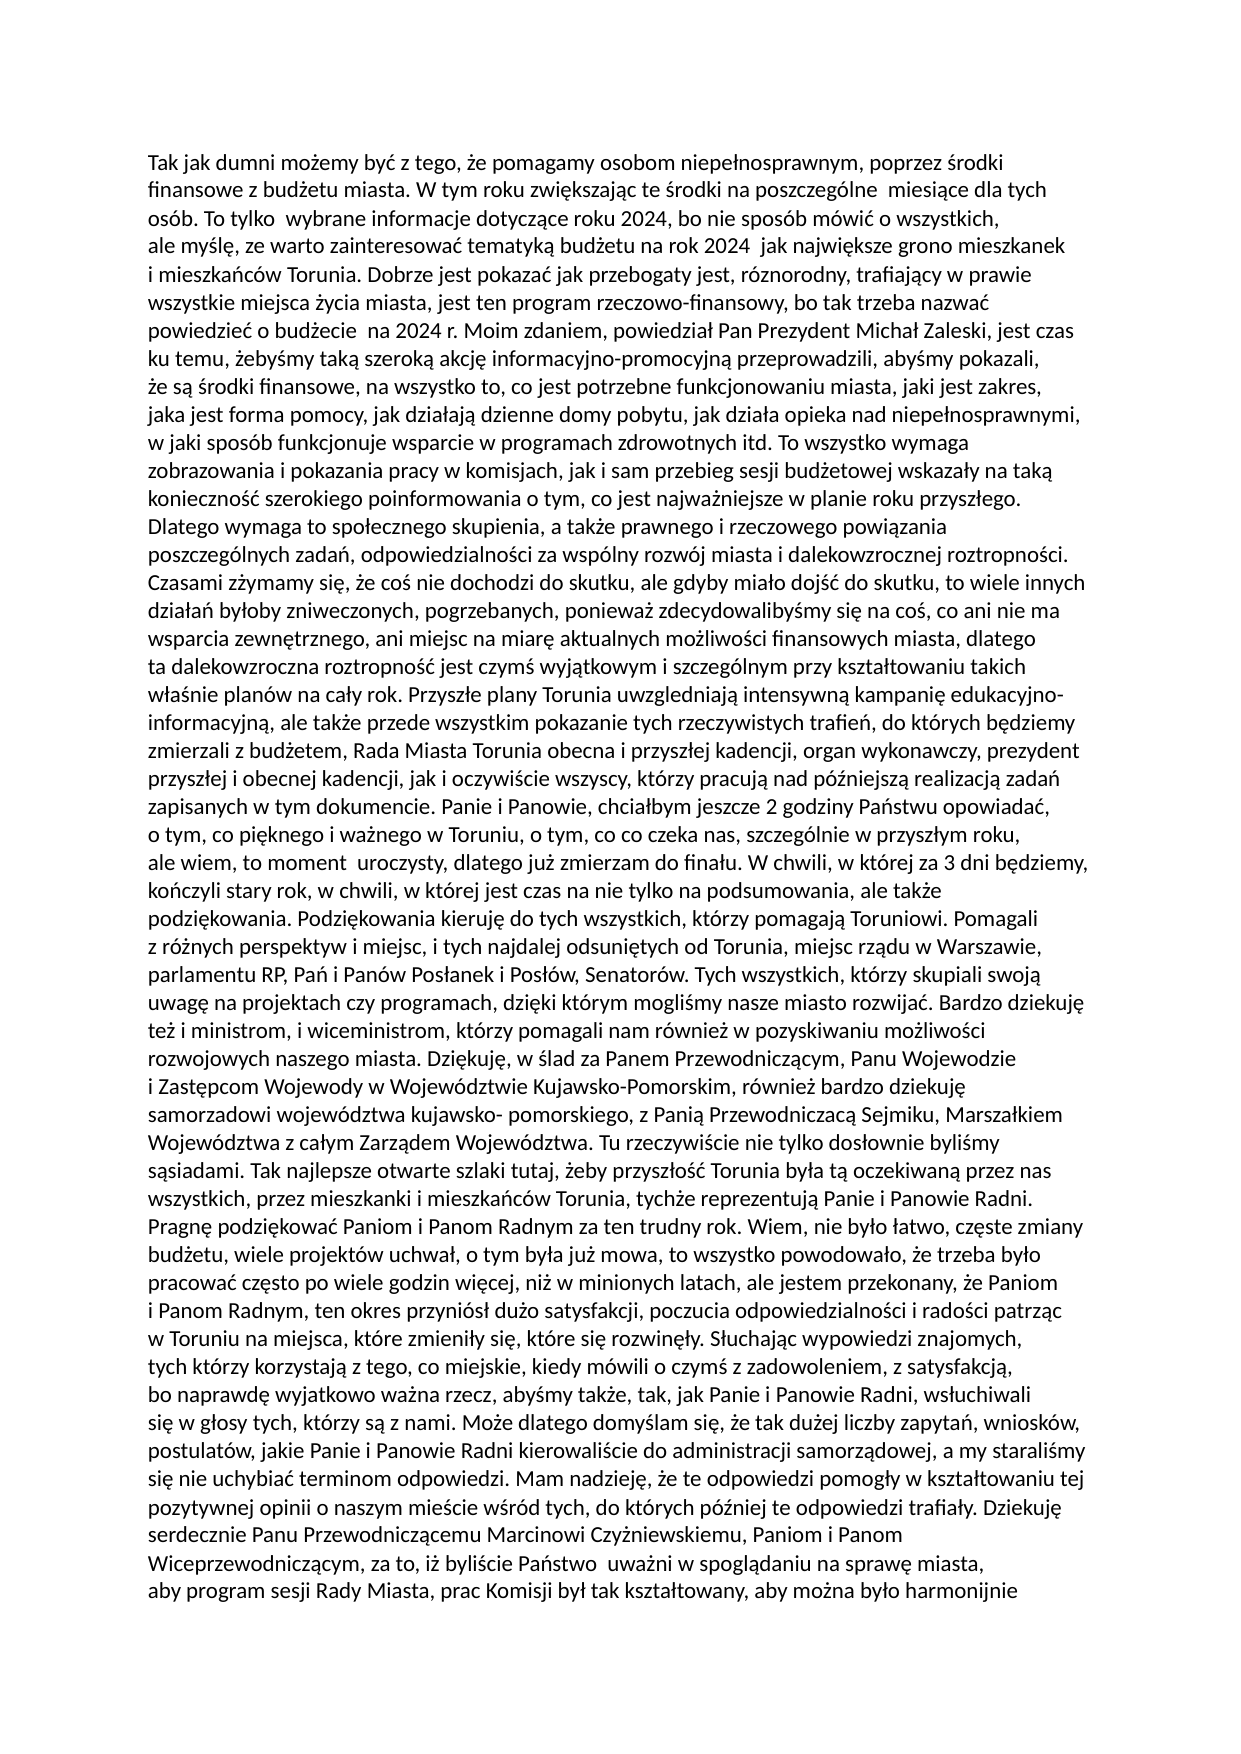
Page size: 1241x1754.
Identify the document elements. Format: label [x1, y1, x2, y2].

text [148, 148, 1093, 1605]
